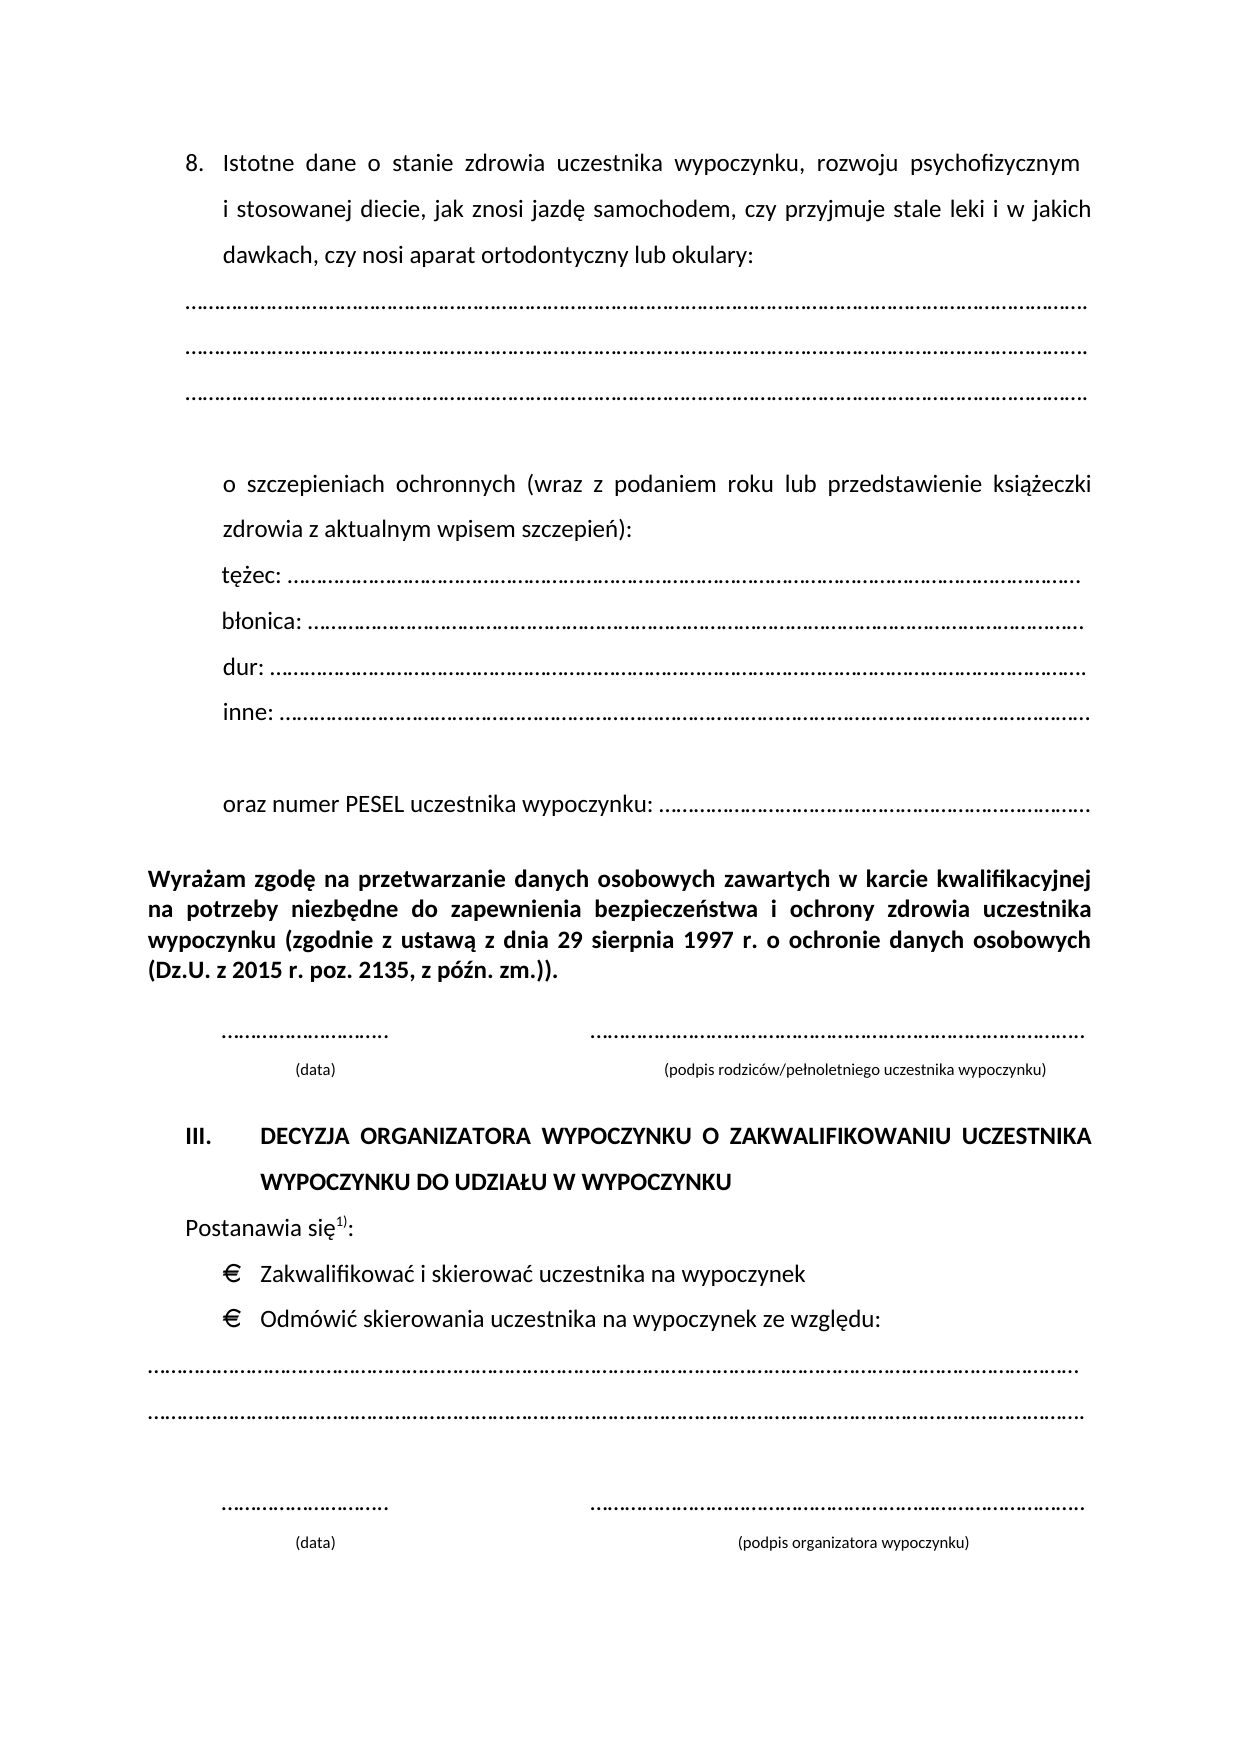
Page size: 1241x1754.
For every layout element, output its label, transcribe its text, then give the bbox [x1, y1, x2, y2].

list Zakwalifikować i skierować uczestnika na wypoczynek [223, 1258, 1093, 1288]
text błonica: ……………………………………………………………………………………………………………………… [185, 605, 1093, 635]
list DECYZJA ORGANIZATORA WYPOCZYNKU O ZAKWALIFIKOWANIU UCZESTNIKA WYPOCZYNKU DO UDZIAŁU W WYPOCZYNKU [185, 1121, 1093, 1197]
text …………………………………………………………………………………………………………………………………………. [185, 285, 1093, 315]
list Odmówić skierowania uczestnika na wypoczynek ze względu: [223, 1303, 1093, 1334]
text tężec: ………………………………………………………………………………………………………………………… [185, 559, 1093, 590]
text …………………………………………………………………………………………………………………………………………. [185, 376, 1093, 407]
list oraz numer PESEL uczestnika wypoczynku: ………………………………………………………………… [223, 788, 1093, 818]
list Istotne dane o stanie zdrowia uczestnika wypoczynku, rozwoju psychofizycznym i stosowanej diecie, jak znosi jazdę samochodem, czy przyjmuje stale leki i w jakich dawkach, czy nosi aparat ortodontyczny lub okulary: [185, 148, 1093, 269]
text Postanawia się1): [185, 1212, 1093, 1242]
list o szczepieniach ochronnych (wraz z podaniem roku lub przedstawienie książeczki zdrowia z aktualnym wpisem szczepień): [223, 468, 1093, 544]
list inne: …………………………………………………………………………………………………………………………… [223, 696, 1093, 727]
text ………………………………………………………………………………………………………………………………………………………………………………………………………………………………………………………………………………………………. [148, 1349, 1093, 1425]
list (data) (podpis organizatora wypoczynku) [223, 1532, 1093, 1552]
text Wyrażam zgodę na przetwarzanie danych osobowych zawartych w karcie kwalifikacyjnej na potrzeby niezbędne do zapewnienia bezpieczeństwa i ochrony zdrowia uczestnika wypoczynku (zgodnie z ustawą z dnia 29 sierpnia 1997 r. o ochronie danych osobowych (Dz.U. z 2015 r. poz. 2135, z późn. zm.)). [148, 863, 1093, 985]
text ……………………….. ………………………………………………………………………….. [148, 1486, 1093, 1517]
text …………………………………………………………………………………………………………………………………………. [185, 331, 1093, 361]
text ……………………….. ………………………………………………………………………….. [148, 1014, 1093, 1044]
list dur: ……………………………………………………………………………………………………………………………. [223, 651, 1093, 681]
list (data) (podpis rodziców/pełnoletniego uczestnika wypoczynku) [223, 1060, 1093, 1080]
